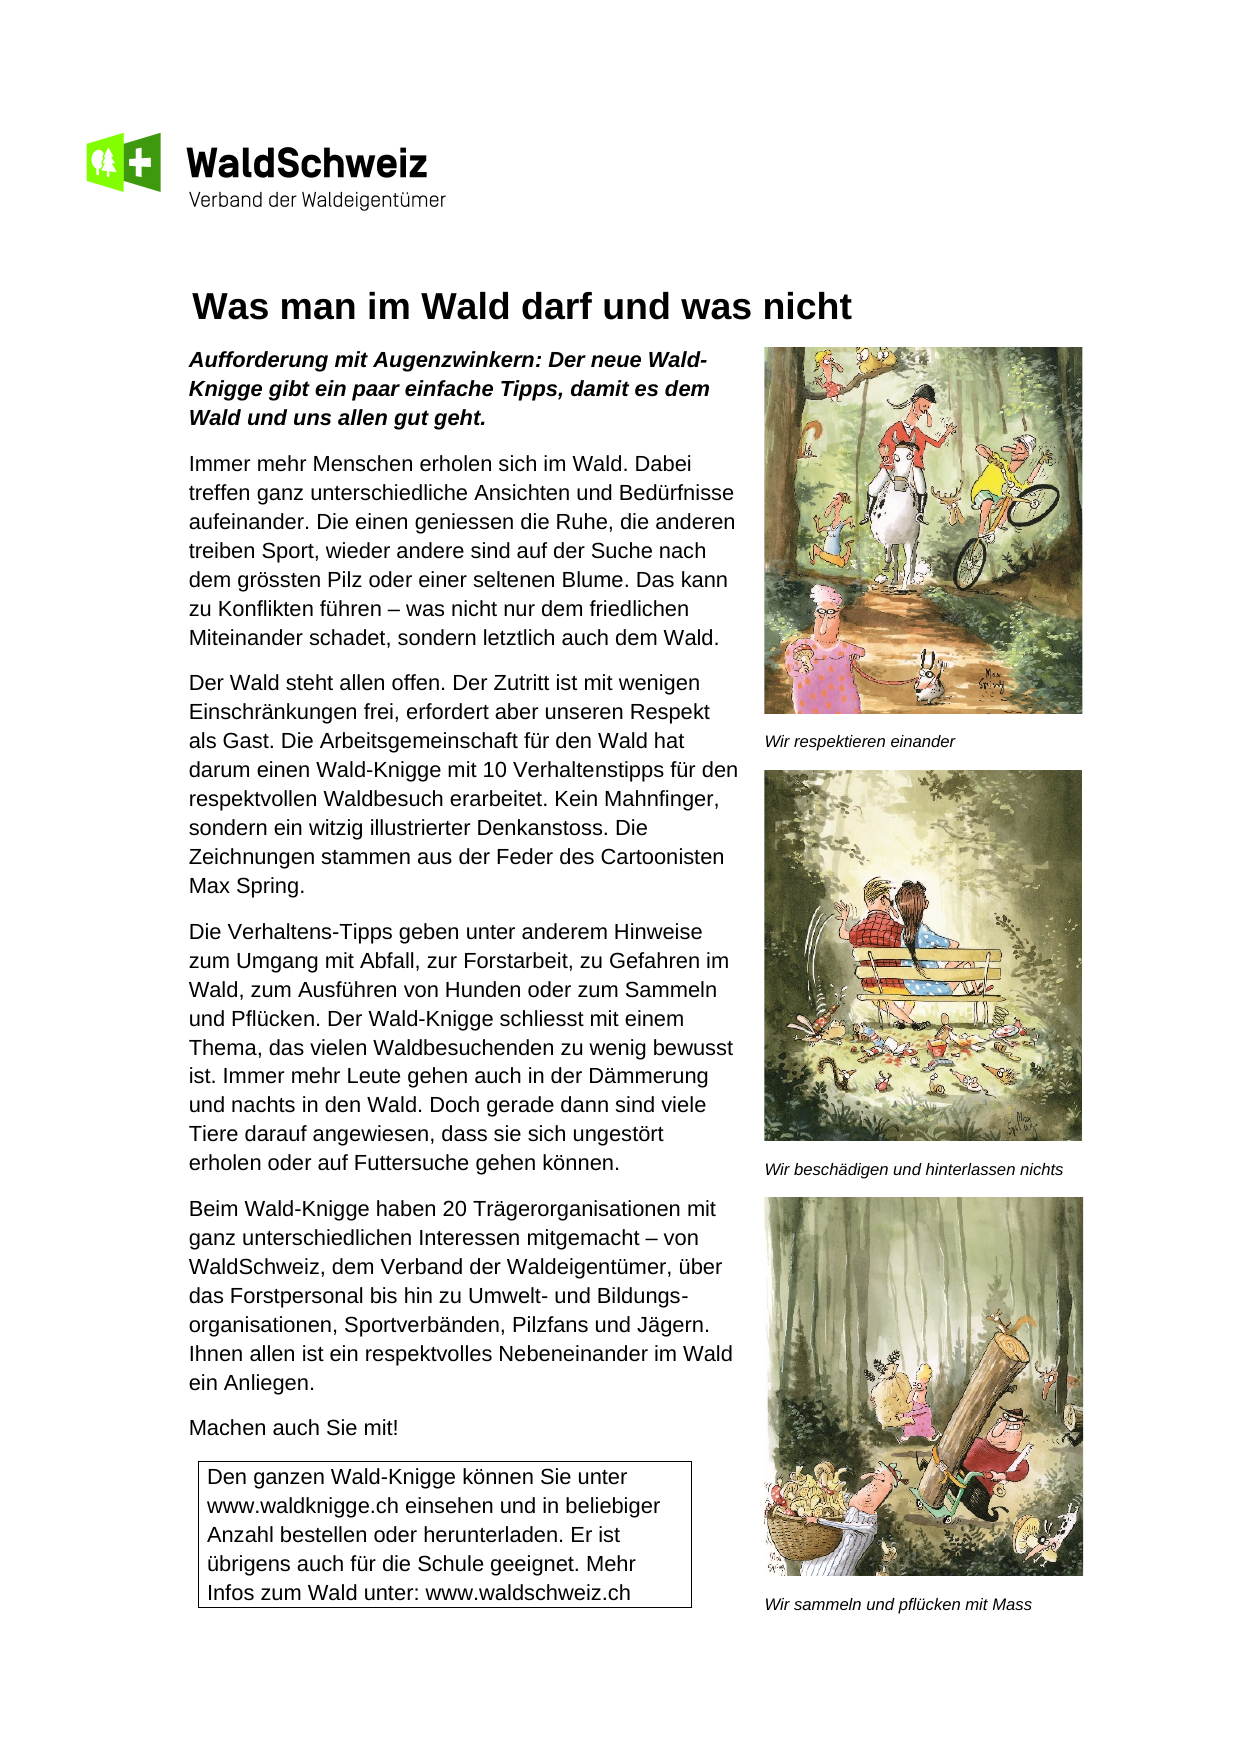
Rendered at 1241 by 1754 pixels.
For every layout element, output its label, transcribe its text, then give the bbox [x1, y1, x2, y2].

picture [764, 347, 1083, 714]
picture [764, 770, 1082, 1141]
picture [764, 1197, 1084, 1576]
text Was man im Wald darf und was nicht [192, 284, 1092, 327]
table_cell Wir sammeln und pflücken mit Mass [753, 1198, 1107, 1632]
table_header Aufforderung mit Augenzwinkern: Der neue Wald-Knigge gibt ein paar einfache Tipps, damit es dem Wald und uns allen gut geht. Immer mehr Menschen erholen sich im Wald. Dabei treffen ganz unterschiedliche Ansichten und Bedürfnisse aufeinander. Die einen geniessen die Ruhe, die anderen treiben Sport, wieder andere sind auf der Suche nach dem grössten Pilz oder einer seltenen Blume. Das kann zu Konflikten führen – was nicht nur dem friedlichen Miteinander schadet, sondern letztlich auch dem Wald. Der Wald steht allen offen. Der Zutritt ist mit wenigen Einschränkungen frei, erfordert aber unseren Respekt als Gast. Die Arbeitsgemeinschaft für den Wald hat darum einen Wald-Knigge mit 10 Verhaltenstipps für den respektvollen Waldbesuch erarbeitet. Kein Mahnfinger, sondern ein witzig illustrierter Denkanstoss. Die Zeichnungen stammen aus der Feder des Cartoonisten Max Spring. Die Verhaltens-Tipps geben unter anderem Hinweise zum Umgang mit Abfall, zur Forstarbeit, zu Gefahren im Wald, zum Ausführen von Hunden oder zum Sammeln und Pflücken. Der Wald-Knigge schliesst mit einem Thema, das vielen Waldbesuchenden zu wenig bewusst ist. Immer mehr Leute gehen auch in der Dämmerung und nachts in den Wald. Doch gerade dann sind viele Tiere darauf angewiesen, dass sie sich ungestört erholen oder auf Futtersuche gehen können. Beim Wald-Knigge haben 20 Trägerorganisationen mit ganz unterschiedlichen Interessen mitgemacht – von WaldSchweiz, dem Verband der Waldeigentümer, über das Forstpersonal bis hin zu Umwelt- und Bildungsorganisationen, Sportverbänden, Pilzfans und Jägern. Ihnen allen ist ein respektvolles Nebeneinander im Wald ein Anliegen. Machen auch Sie mit! Den ganzen Wald-Knigge können Sie unter www.waldknigge.ch einsehen und in beliebiger Anzahl bestellen oder herunterladen. Er ist übrigens auch für die Schule geeignet. Mehr Infos zum Wald unter: www.waldschweiz.ch [177, 347, 753, 1632]
table_cell Wir beschädigen und hinterlassen nichts [753, 770, 1107, 1198]
table_header Wir respektieren einander [753, 347, 1107, 770]
picture [0, 29, 1241, 266]
